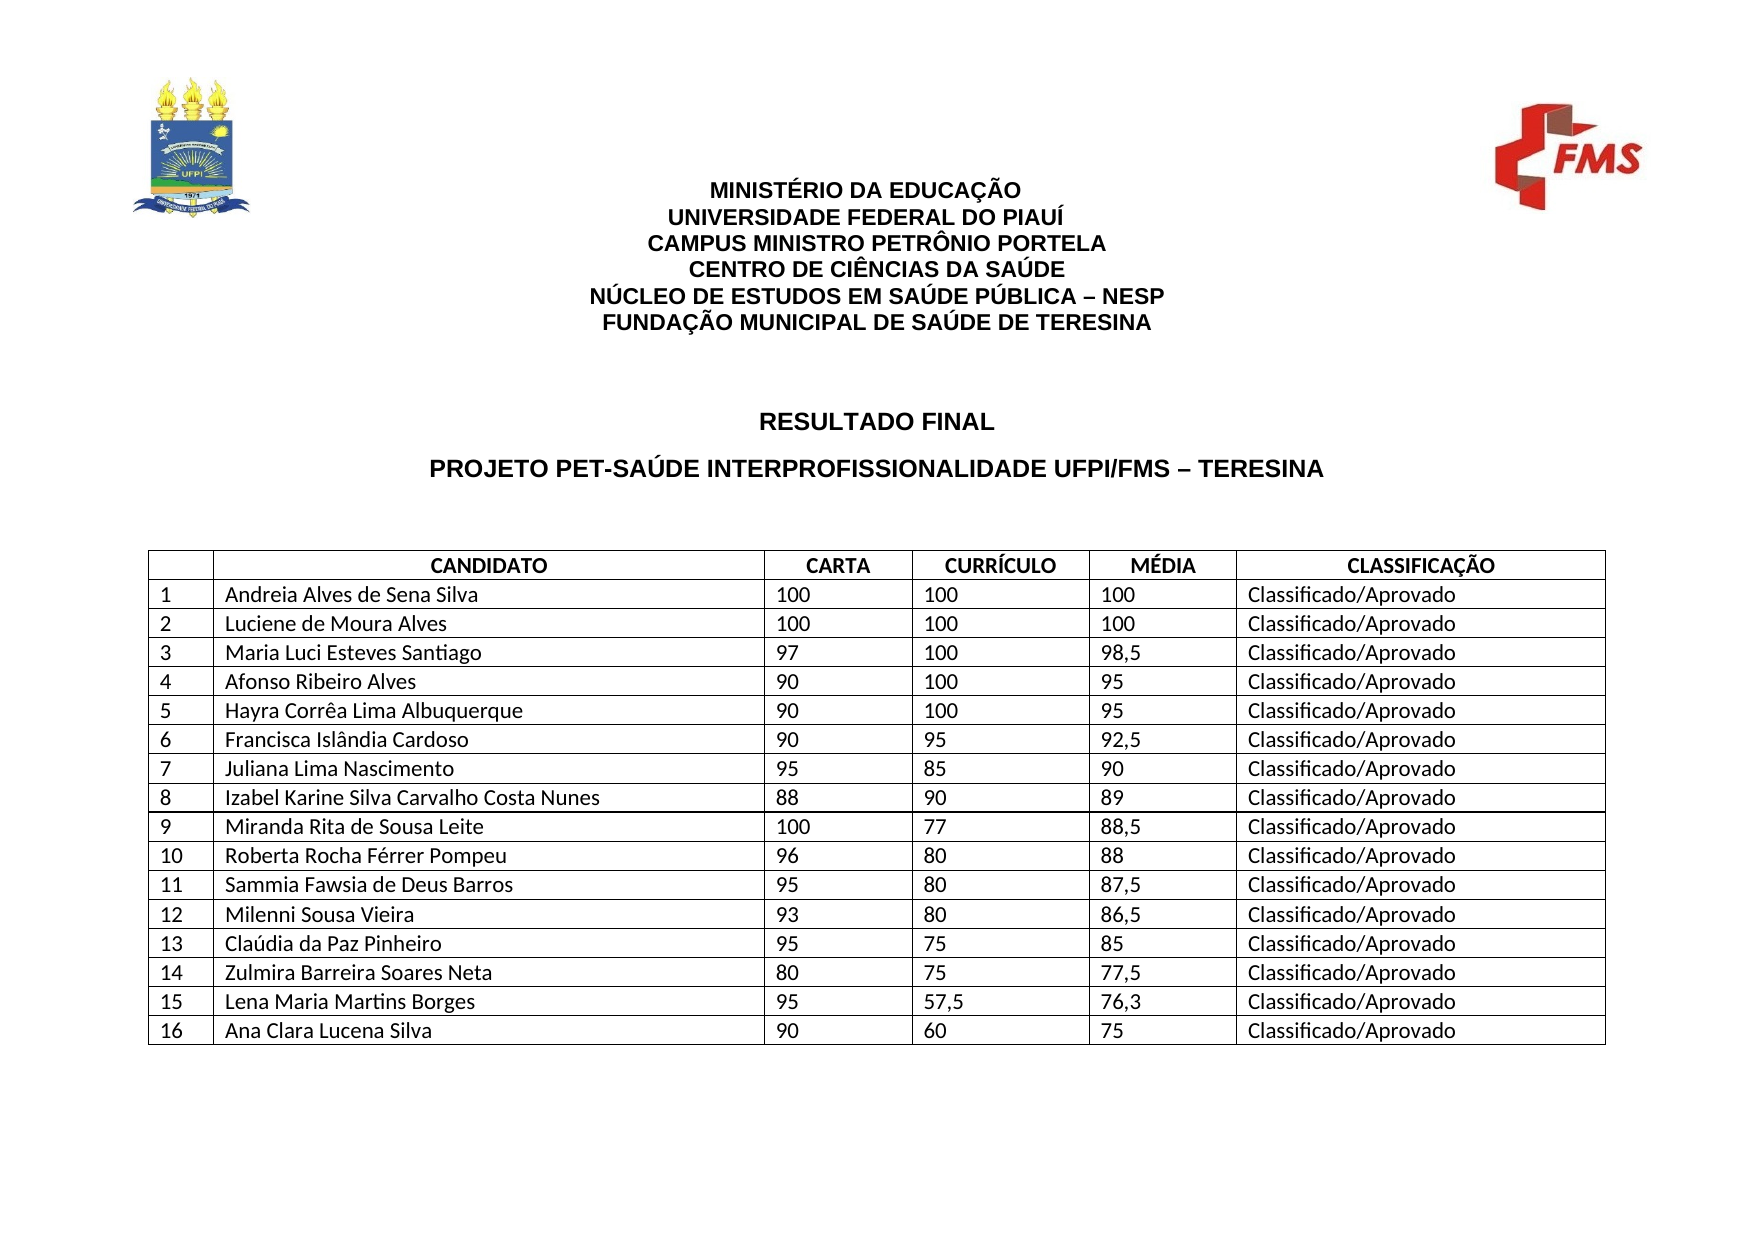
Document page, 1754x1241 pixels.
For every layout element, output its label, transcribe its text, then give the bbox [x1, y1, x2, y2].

table_cell 85 [1090, 929, 1236, 957]
table_cell 95 [765, 754, 912, 782]
table_cell 90 [913, 784, 1089, 811]
table_cell 88 [1090, 842, 1236, 869]
table_cell 96 [765, 842, 912, 869]
table_cell 77,5 [1090, 958, 1236, 986]
table_cell Classificado/Aprovado [1237, 842, 1605, 869]
text FUNDAÇÃO MUNICIPAL DE SAÚDE DE TERESINA [148, 309, 1606, 335]
table_cell 92,5 [1090, 725, 1236, 753]
table_cell Francisca Islândia Cardoso [214, 725, 764, 753]
table_cell 100 [765, 813, 912, 841]
table_cell 8 [149, 784, 213, 811]
text MINISTÉRIO DA EDUCAÇÃO [251, 177, 1480, 203]
table_cell 100 [1090, 580, 1236, 608]
table_cell Classificado/Aprovado [1237, 784, 1605, 811]
table_cell Classificado/Aprovado [1237, 580, 1605, 608]
table_cell 100 [913, 638, 1089, 666]
table_cell Classificado/Aprovado [1237, 638, 1605, 666]
picture [132, 77, 251, 226]
table_cell 75 [913, 958, 1089, 986]
table_cell 95 [1090, 696, 1236, 724]
table_cell 60 [913, 1016, 1089, 1044]
table_cell Classificado/Aprovado [1237, 813, 1605, 841]
table_cell Lena Maria Martins Borges [214, 987, 764, 1015]
table_cell 90 [765, 1016, 912, 1044]
table_cell Classificado/Aprovado [1237, 609, 1605, 637]
table_cell Juliana Lima Nascimento [214, 754, 764, 782]
table_cell 5 [149, 696, 213, 724]
table_cell 100 [913, 580, 1089, 608]
table_cell 98,5 [1090, 638, 1236, 666]
table_cell 77 [913, 813, 1089, 841]
table_cell Luciene de Moura Alves [214, 609, 764, 637]
table_cell 88,5 [1090, 813, 1236, 841]
text CENTRO DE CIÊNCIAS DA SAÚDE [148, 256, 1606, 283]
table_cell Classificado/Aprovado [1237, 900, 1605, 928]
table_cell 10 [149, 842, 213, 869]
table_cell Ana Clara Lucena Silva [214, 1016, 764, 1044]
table_cell Classificado/Aprovado [1237, 958, 1605, 986]
table_cell 80 [765, 958, 912, 986]
table_cell 15 [149, 987, 213, 1015]
table_cell 80 [913, 871, 1089, 899]
table_cell 100 [913, 609, 1089, 637]
text NÚCLEO DE ESTUDOS EM SAÚDE PÚBLICA – NESP [148, 283, 1606, 309]
table_cell Maria Luci Esteves Santiago [214, 638, 764, 666]
table_cell Classificado/Aprovado [1237, 754, 1605, 782]
table_cell Hayra Corrêa Lima Albuquerque [214, 696, 764, 724]
table_cell Izabel Karine Silva Carvalho Costa Nunes [214, 784, 764, 811]
picture [1480, 101, 1651, 214]
table_cell 6 [149, 725, 213, 753]
table_cell 95 [913, 725, 1089, 753]
table_cell Roberta Rocha Férrer Pompeu [214, 842, 764, 869]
table_cell 95 [1090, 667, 1236, 695]
table_cell 7 [149, 754, 213, 782]
table_cell 86,5 [1090, 900, 1236, 928]
table_cell Milenni Sousa Vieira [214, 900, 764, 928]
table_cell 3 [149, 638, 213, 666]
table_cell 97 [765, 638, 912, 666]
table_cell Zulmira Barreira Soares Neta [214, 958, 764, 986]
table_cell Afonso Ribeiro Alves [214, 667, 764, 695]
table_cell 100 [1090, 609, 1236, 637]
table_cell Classificado/Aprovado [1237, 667, 1605, 695]
table_cell 2 [149, 609, 213, 637]
table_cell 13 [149, 929, 213, 957]
table_cell 16 [149, 1016, 213, 1044]
table_cell 85 [913, 754, 1089, 782]
table_cell 88 [765, 784, 912, 811]
table_cell 100 [765, 609, 912, 637]
text CAMPUS MINISTRO PETRÔNIO PORTELA [148, 230, 1606, 256]
table_header [149, 551, 213, 579]
table_cell 1 [149, 580, 213, 608]
table_cell 75 [1090, 1016, 1236, 1044]
table_header MÉDIA [1090, 551, 1236, 579]
table_cell 76,3 [1090, 987, 1236, 1015]
table_cell 100 [913, 667, 1089, 695]
table_cell 11 [149, 871, 213, 899]
table_cell Claúdia da Paz Pinheiro [214, 929, 764, 957]
table_cell 12 [149, 900, 213, 928]
table_cell 14 [149, 958, 213, 986]
table_cell 100 [765, 580, 912, 608]
table_cell 95 [765, 871, 912, 899]
table_cell 90 [765, 725, 912, 753]
table_header CARTA [765, 551, 912, 579]
text PROJETO PET-SAÚDE INTERPROFISSIONALIDADE UFPI/FMS – TERESINA [148, 454, 1606, 483]
table_header CANDIDATO [214, 551, 764, 579]
table_cell 90 [1090, 754, 1236, 782]
table_header CLASSIFICAÇÃO [1237, 551, 1605, 579]
table_cell 9 [149, 813, 213, 841]
table_cell 90 [765, 696, 912, 724]
table_cell 95 [765, 987, 912, 1015]
table_cell 75 [913, 929, 1089, 957]
table_cell 90 [765, 667, 912, 695]
table_cell 80 [913, 842, 1089, 869]
table_cell Classificado/Aprovado [1237, 987, 1605, 1015]
table_cell Sammia Fawsia de Deus Barros [214, 871, 764, 899]
table_cell Andreia Alves de Sena Silva [214, 580, 764, 608]
text RESULTADO FINAL [148, 407, 1606, 436]
table_cell 80 [913, 900, 1089, 928]
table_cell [1237, 1016, 1605, 1044]
table_cell 89 [1090, 784, 1236, 811]
table_cell 95 [765, 929, 912, 957]
table_cell Miranda Rita de Sousa Leite [214, 813, 764, 841]
table_cell 57,5 [913, 987, 1089, 1015]
table_cell 87,5 [1090, 871, 1236, 899]
table_cell Classificado/Aprovado [1237, 871, 1605, 899]
table_cell Classificado/Aprovado [1237, 929, 1605, 957]
text UNIVERSIDADE FEDERAL DO PIAUÍ [148, 203, 1606, 230]
table_cell 93 [765, 900, 912, 928]
table_cell Classificado/Aprovado [1237, 696, 1605, 724]
table_header CURRÍCULO [913, 551, 1089, 579]
table_cell Classificado/Aprovado [1237, 725, 1605, 753]
table_cell 4 [149, 667, 213, 695]
table_cell 100 [913, 696, 1089, 724]
